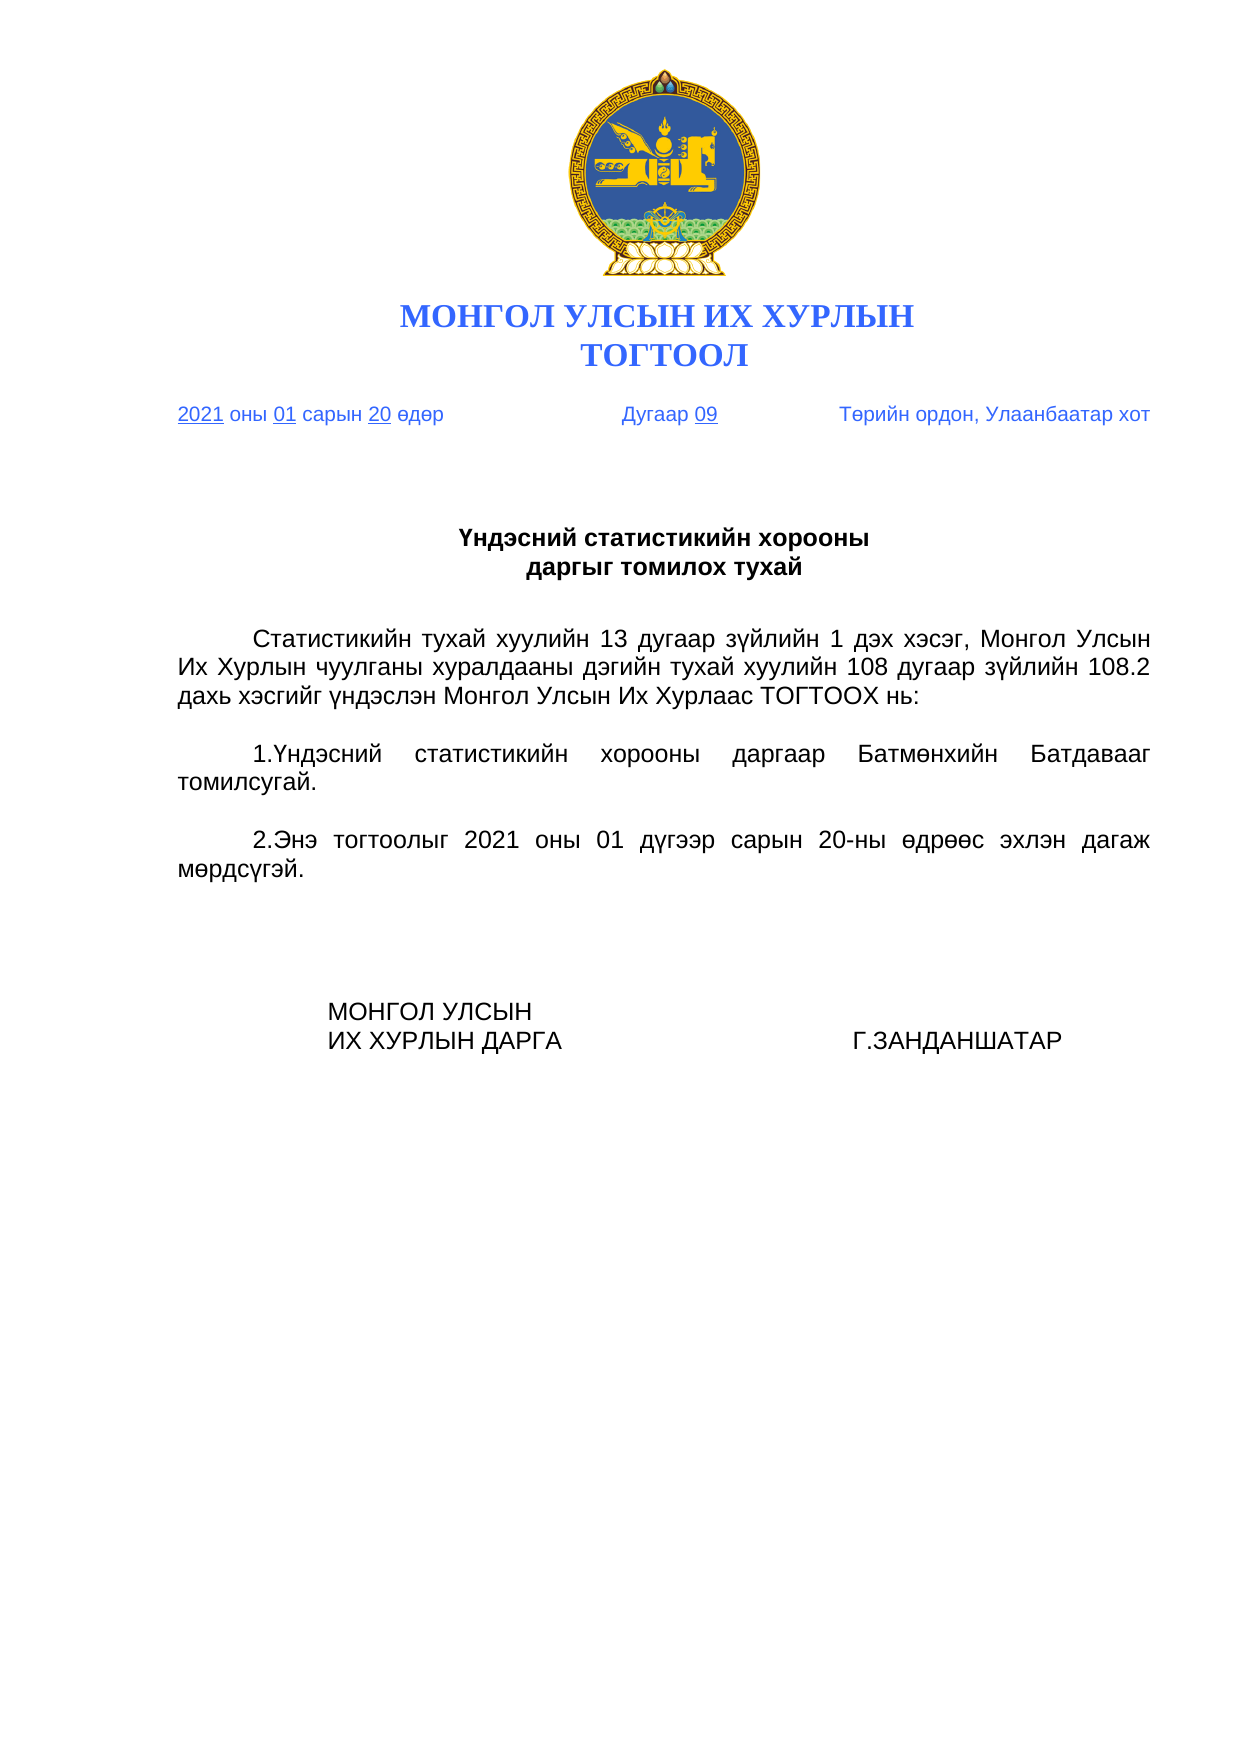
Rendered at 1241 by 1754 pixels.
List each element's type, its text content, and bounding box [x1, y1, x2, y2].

text Статистикийн тухай хуулийн 13 дугаар зүйлийн 1 дэх хэсэг, Монгол Улсын Их Хурлын чуулганы хуралдааны дэгийн тухай хуулийн 108 дугаар зүйлийн 108.2 дахь хэсгийг үндэслэн Монгол Улсын Их Хурлаас ТОГТООХ нь: [177, 624, 1151, 710]
subtitle ТОГТООЛ [177, 335, 1151, 373]
title МОНГОЛ УЛСЫН ИХ ХУРЛЫН [162, 297, 1151, 335]
text 2.Энэ тогтоолыг 2021 оны 01 дүгээр сарын 20-ны өдрөөс эхлэн дагаж мөрдсүгэй. [177, 825, 1151, 882]
text МОНГОЛ УЛСЫН [177, 997, 1151, 1026]
text Үндэсний статистикийн хорооны [177, 523, 1151, 552]
text ИХ ХУРЛЫН ДАРГА Г.ЗАНДАНШАТАР [177, 1026, 1151, 1055]
picture [568, 68, 761, 276]
text 2021 оны 01 сарын 20 өдөр Дугаар 09 Төрийн ордон, Улаанбаатар хот [177, 402, 1151, 426]
text даргыг томилох тухай [177, 552, 1151, 581]
text 1.Үндэсний статистикийн хорооны даргаар Батмөнхийн Батдавааг томилсугай. [177, 739, 1151, 796]
